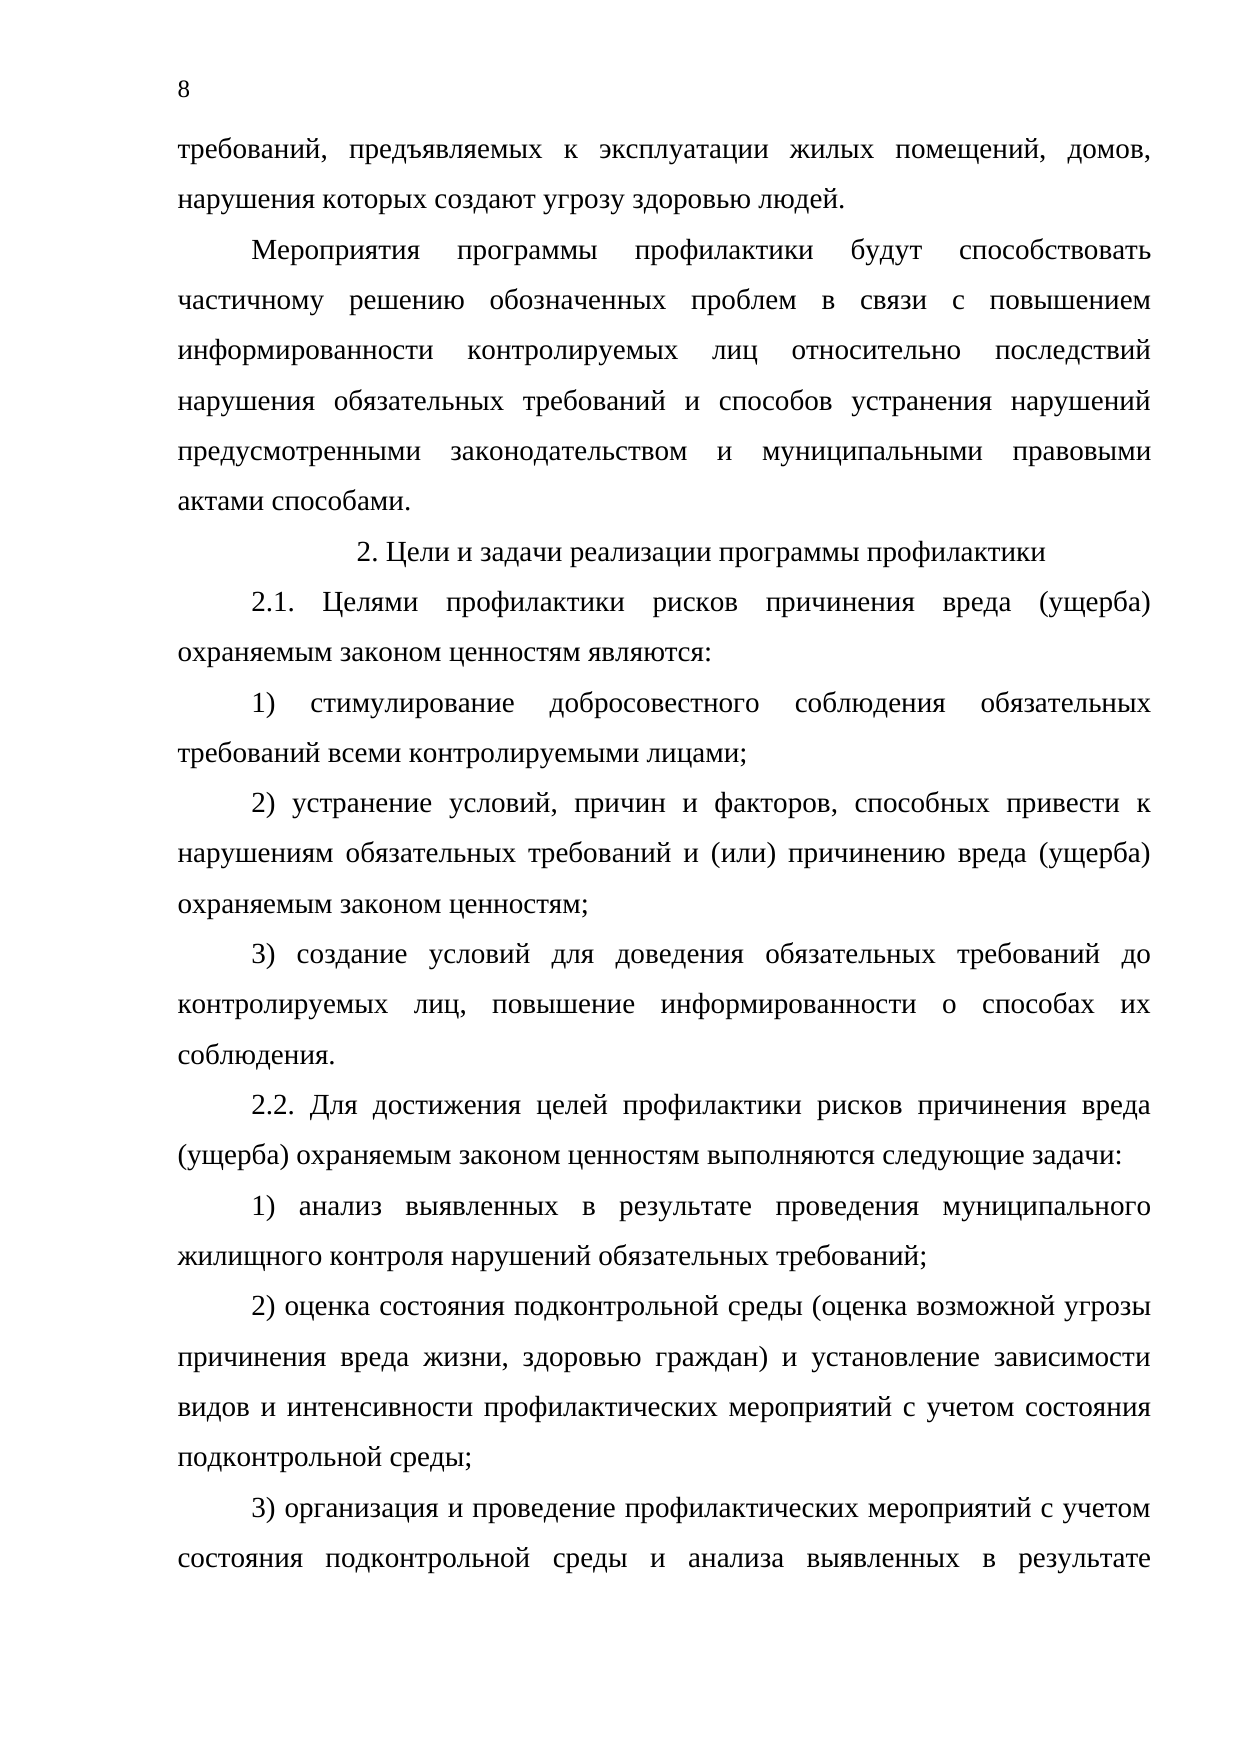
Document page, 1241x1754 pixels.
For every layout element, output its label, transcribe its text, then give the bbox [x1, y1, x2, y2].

text 3) создание условий для доведения обязательных требований до контролируемых лиц, повышение информированности о способах их соблюдения. [177, 936, 1152, 1070]
text 2.2. Для достижения целей профилактики рисков причинения вреда (ущерба) охраняемым законом ценностям выполняются следующие задачи: [177, 1087, 1152, 1171]
text 2.1. Целями профилактики рисков причинения вреда (ущерба) охраняемым законом ценностям являются: [177, 584, 1152, 668]
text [177, 131, 1152, 215]
text 2. Цели и задачи реализации программы профилактики [177, 534, 1152, 567]
text Мероприятия программы профилактики будут способствовать частичному решению обозначенных проблем в связи с повышением информированности контролируемых лиц относительно последствий нарушения обязательных требований и способов устранения нарушений предусмотренными законодательством и муниципальными правовыми актами способами. [177, 232, 1152, 517]
text 2) оценка состояния подконтрольной среды (оценка возможной угрозы причинения вреда жизни, здоровью граждан) и установление зависимости видов и интенсивности профилактических мероприятий с учетом состояния подконтрольной среды; [177, 1288, 1152, 1473]
text 2) устранение условий, причин и факторов, способных привести к нарушениям обязательных требований и (или) причинению вреда (ущерба) охраняемым законом ценностям; [177, 785, 1152, 919]
text 1) анализ выявленных в результате проведения муниципального жилищного контроля нарушений обязательных требований; [177, 1188, 1152, 1272]
text 1) стимулирование добросовестного соблюдения обязательных требований всеми контролируемыми лицами; [177, 685, 1152, 768]
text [177, 1490, 1152, 1573]
